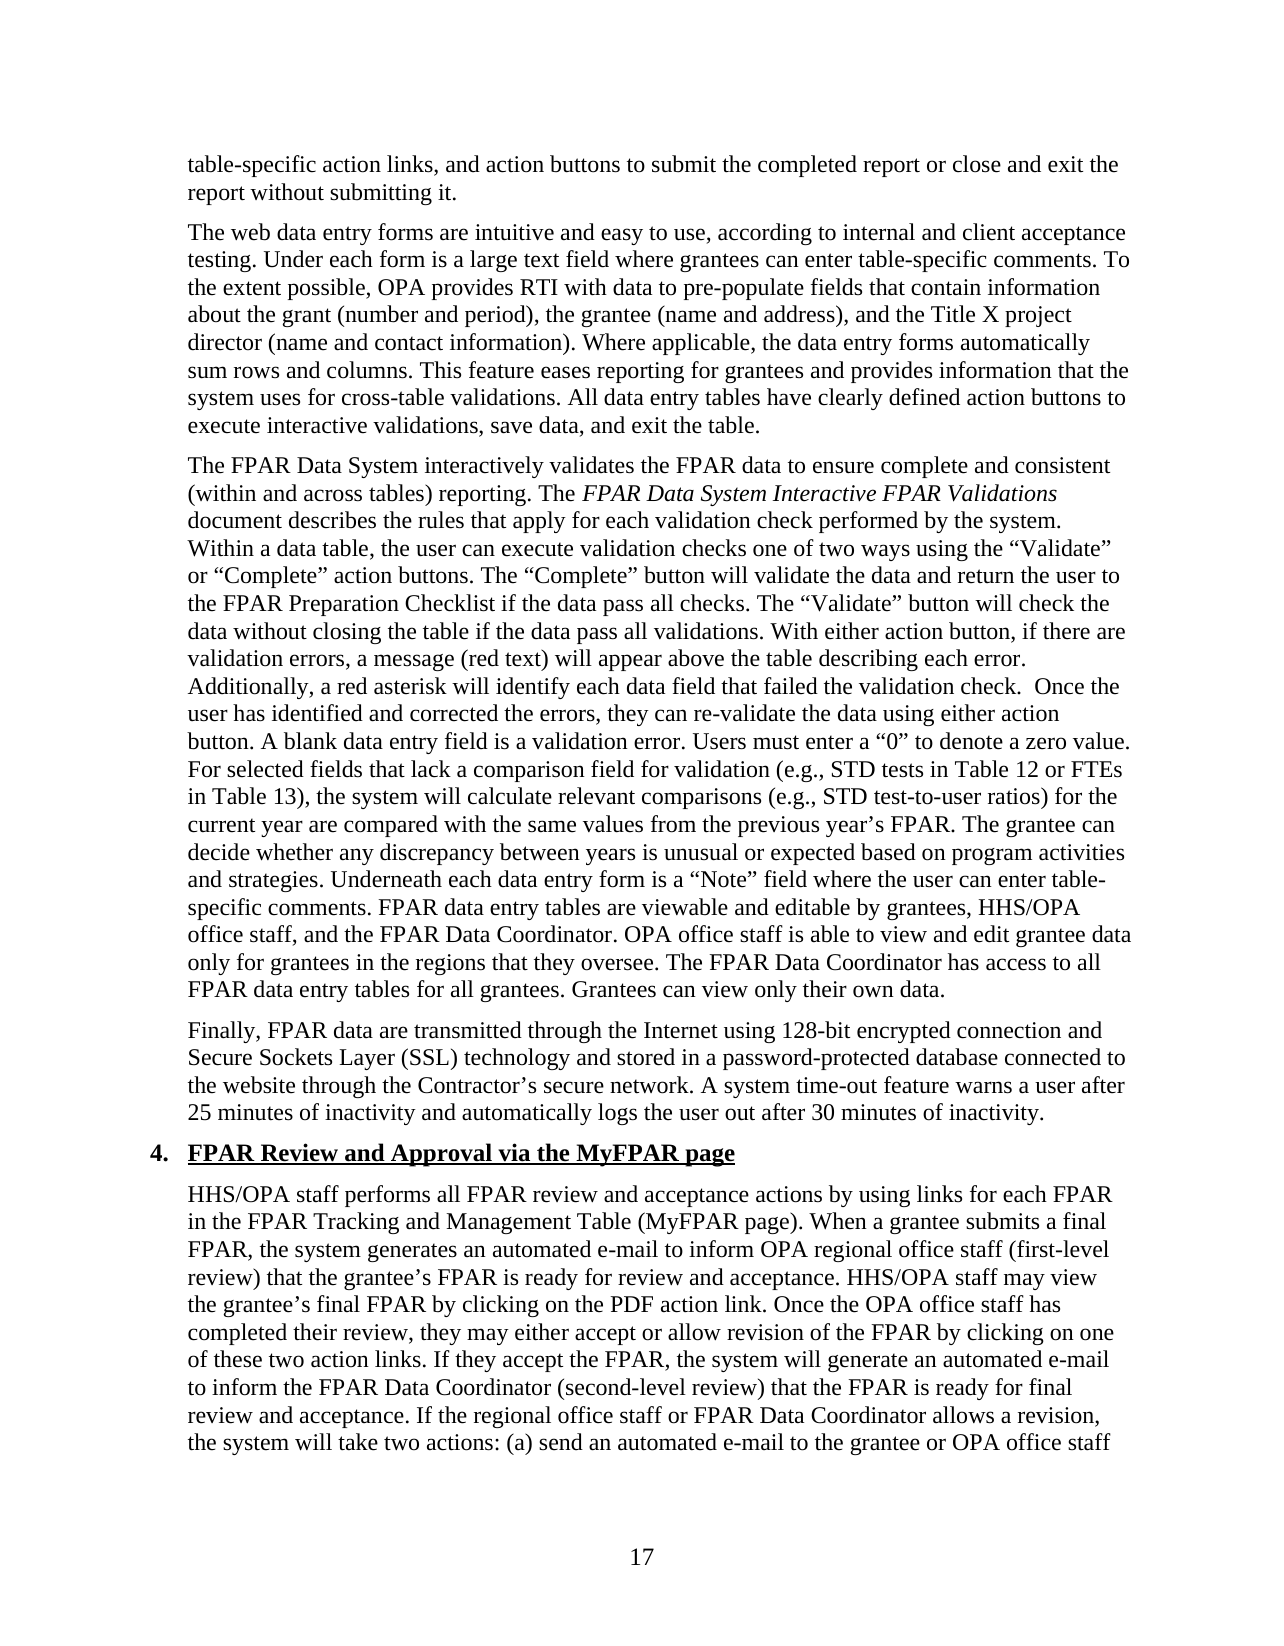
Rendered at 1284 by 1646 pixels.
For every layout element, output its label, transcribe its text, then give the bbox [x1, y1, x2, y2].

text The FPAR Data System interactively validates the FPAR data to ensure complete and consistent (within and across tables) reporting. The FPAR Data System Interactive FPAR Validations document describes the rules that apply for each validation check performed by the system. Within a data table, the user can execute validation checks one of two ways using the “Validate” or “Complete” action buttons. The “Complete” button will validate the data and return the user to the FPAR Preparation Checklist if the data pass all checks. The “Validate” button will check the data without closing the table if the data pass all validations. With either action button, if there are validation errors, a message (red text) will appear above the table describing each error. Additionally, a red asterisk will identify each data field that failed the validation check. Once the user has identified and corrected the errors, they can re-validate the data using either action button. A blank data entry field is a validation error. Users must enter a “0” to denote a zero value. For selected fields that lack a comparison field for validation (e.g., STD tests in Table 12 or FTEs in Table 13), the system will calculate relevant comparisons (e.g., STD test-to-user ratios) for the current year are compared with the same values from the previous year’s FPAR. The grantee can decide whether any discrepancy between years is unusual or expected based on program activities and strategies. Underneath each data entry form is a “Note” field where the user can enter table-specific comments. FPAR data entry tables are viewable and editable by grantees, HHS/OPA office staff, and the FPAR Data Coordinator. OPA office staff is able to view and edit grantee data only for grantees in the regions that they oversee. The FPAR Data Coordinator has access to all FPAR data entry tables for all grantees. Grantees can view only their own data. [187, 451, 1133, 1003]
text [187, 1180, 1133, 1456]
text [187, 150, 1133, 205]
text Finally, FPAR data are transmitted through the Internet using 128-bit encrypted connection and Secure Sockets Layer (SSL) technology and stored in a password-protected database connected to the website through the Contractor’s secure network. A system time-out feature warns a user after 25 minutes of inactivity and automatically logs the user out after 30 minutes of inactivity. [187, 1016, 1133, 1126]
subtitle FPAR Review and Approval via the MyFPAR page [150, 1138, 1075, 1167]
text The web data entry forms are intuitive and easy to use, according to internal and client acceptance testing. Under each form is a large text field where grantees can enter table-specific comments. To the extent possible, OPA provides RTI with data to pre-populate fields that contain information about the grant (number and period), the grantee (name and address), and the Title X project director (name and contact information). Where applicable, the data entry forms automatically sum rows and columns. This feature eases reporting for grantees and provides information that the system uses for cross-table validations. All data entry tables have clearly defined action buttons to execute interactive validations, save data, and exit the table. [187, 218, 1133, 438]
